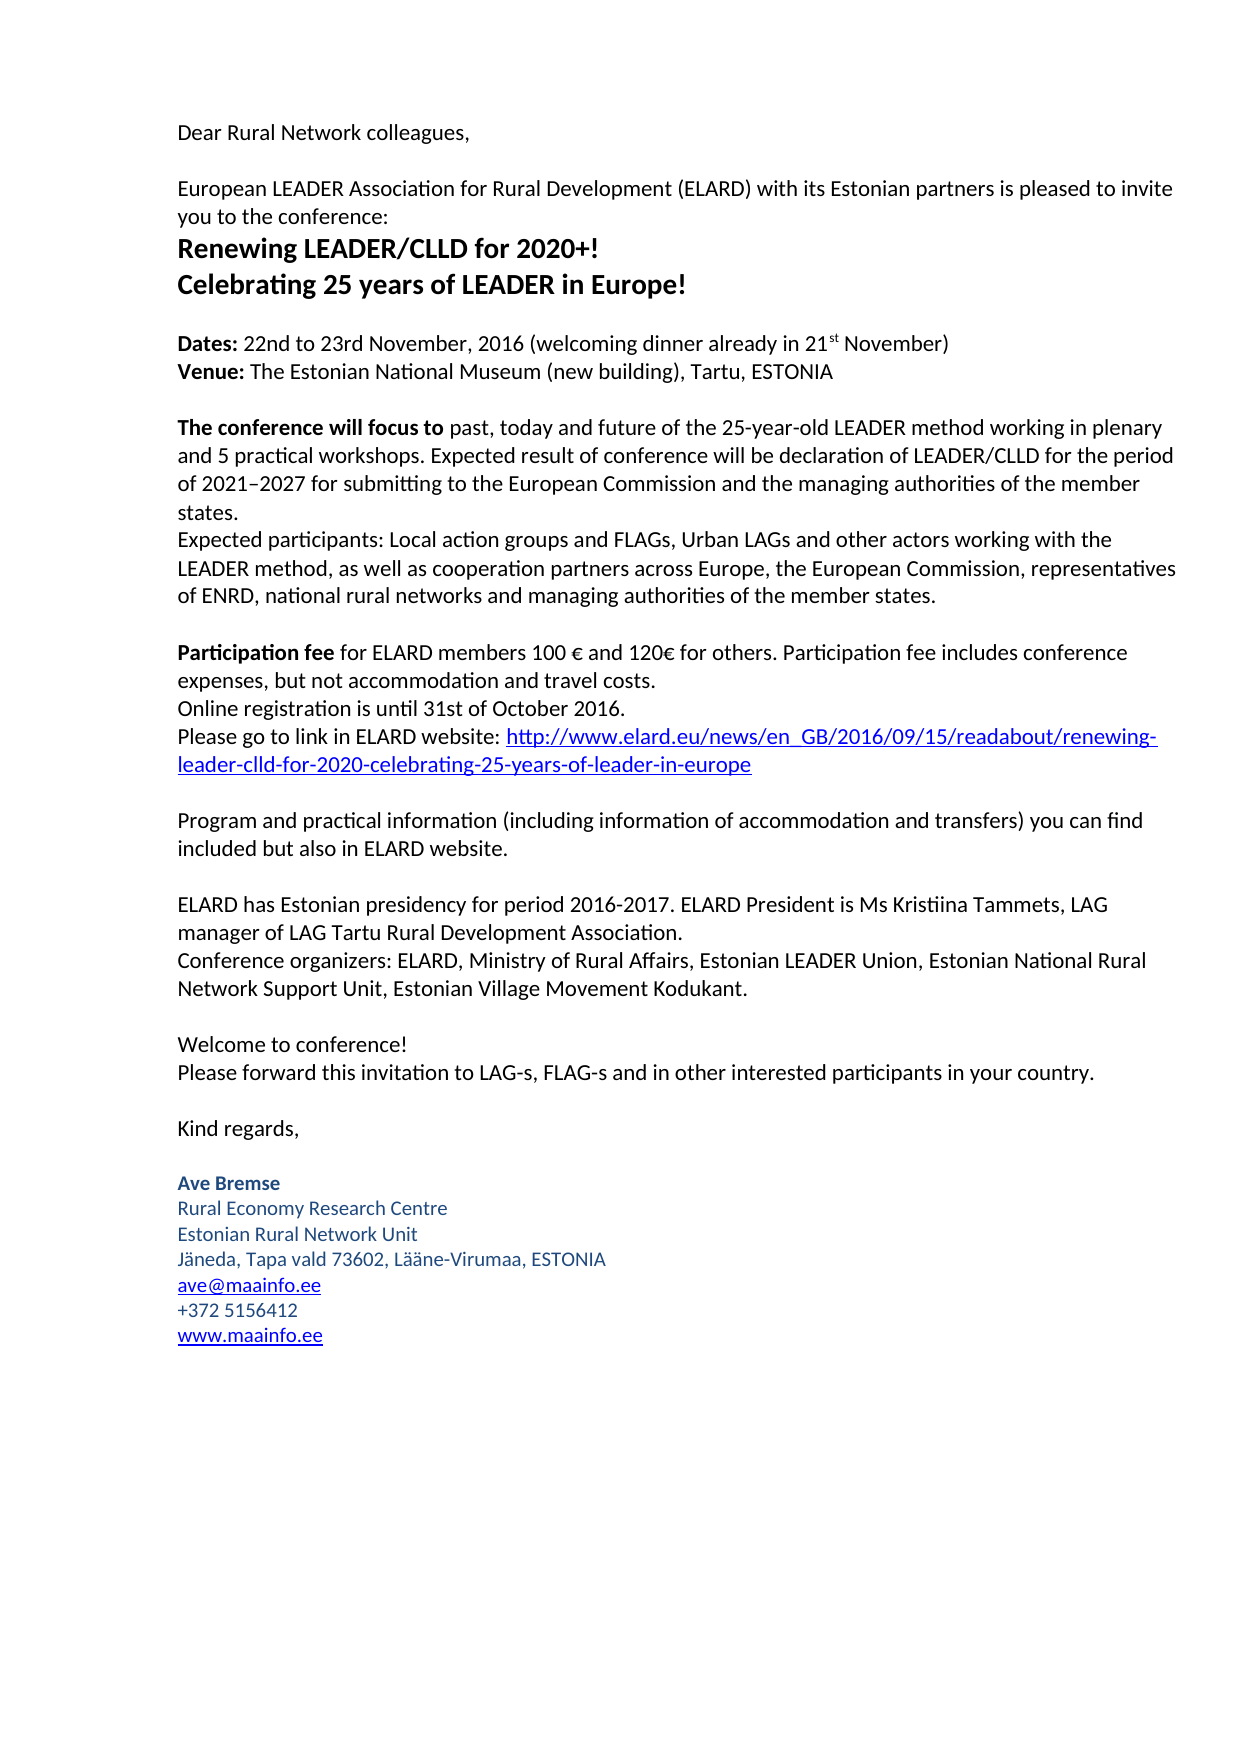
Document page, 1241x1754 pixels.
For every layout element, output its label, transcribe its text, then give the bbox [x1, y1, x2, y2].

text Estonian Rural Network Unit [177, 1221, 1181, 1246]
text Kind regards, [177, 1114, 1181, 1142]
text ave@maainfo.ee [177, 1272, 1181, 1297]
text Welcome to conference! [177, 1030, 1181, 1058]
text www.maainfo.ee [177, 1323, 1181, 1348]
text European LEADER Association for Rural Development (ELARD) with its Estonian partners is pleased to invite you to the conference: [177, 174, 1181, 230]
text Please forward this invitation to LAG-s, FLAG-s and in other interested participants in your country. [177, 1058, 1181, 1086]
text Jäneda, Tapa vald 73602, Lääne-Virumaa, ESTONIA [177, 1246, 1181, 1272]
text Online registration is until 31st of October 2016. [177, 694, 1181, 722]
text Program and practical information (including information of accommodation and transfers) you can find included but also in ELARD website. [177, 806, 1181, 862]
text Expected participants: Local action groups and FLAGs, Urban LAGs and other actors working with the LEADER method, as well as cooperation partners across Europe, the European Commission, representatives of ENRD, national rural networks and managing authorities of the member states. [177, 526, 1181, 610]
text Rural Economy Research Centre [177, 1196, 1181, 1221]
text The conference will focus to past, today and future of the 25-year-old LEADER method working in plenary and 5 practical workshops. Expected result of conference will be declaration of LEADER/CLLD for the period of 2021–2027 for submitting to the European Commission and the managing authorities of the member states. [177, 413, 1181, 526]
text Conference organizers: ELARD, Ministry of Rural Affairs, Estonian LEADER Union, Estonian National Rural Network Support Unit, Estonian Village Movement Kodukant. [177, 946, 1181, 1002]
text Venue: The Estonian National Museum (new building), Tartu, ESTONIA [177, 357, 1181, 386]
text +372 5156412 [177, 1297, 1181, 1323]
text Dates: 22nd to 23rd November, 2016 (welcoming dinner already in 21st November) [177, 329, 1181, 357]
text Celebrating 25 years of LEADER in Europe! [177, 266, 1181, 301]
text Ave Bremse [177, 1170, 1181, 1196]
text Renewing LEADER/CLLD for 2020+! [177, 230, 1181, 266]
text Participation fee for ELARD members 100 € and 120€ for others. Participation fee includes conference expenses, but not accommodation and travel costs. [177, 638, 1181, 694]
text Please go to link in ELARD website: http://www.elard.eu/news/en_GB/2016/09/15/readabout/renewing-leader-clld-for-2020-celebrating-25-years-of-leader-in-europe [177, 722, 1181, 778]
text Dear Rural Network colleagues, [177, 118, 1181, 146]
text ELARD has Estonian presidency for period 2016-2017. ELARD President is Ms Kristiina Tammets, LAG manager of LAG Tartu Rural Development Association. [177, 890, 1181, 946]
